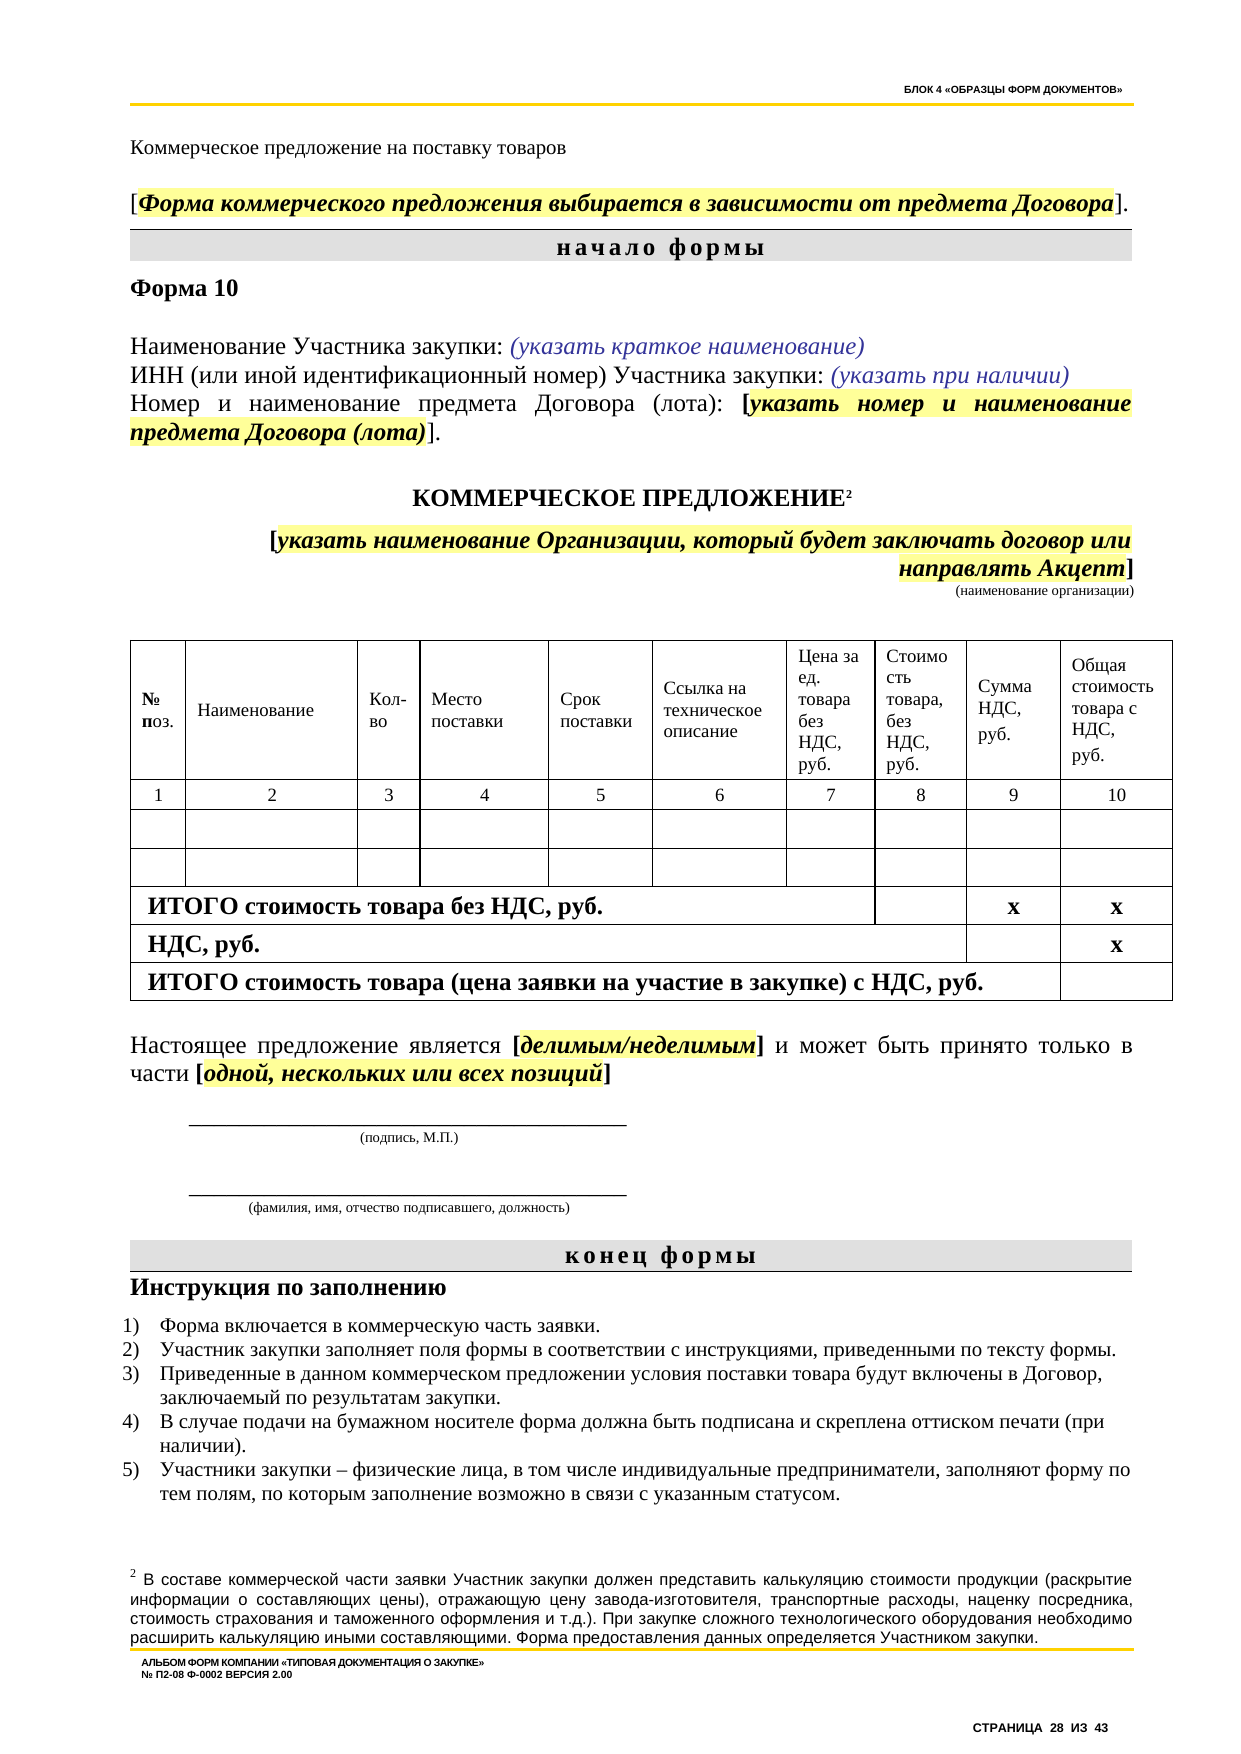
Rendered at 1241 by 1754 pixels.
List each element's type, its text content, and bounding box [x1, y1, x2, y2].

list Участник закупки заполняет поля формы в соответствии с инструкциями, приведенными по тексту формы. [122, 1337, 1134, 1361]
table_cell 1 [131, 780, 185, 809]
table_header Общая стоимость товара с НДС, руб. [1061, 641, 1172, 778]
table_cell [876, 887, 966, 924]
text [указать наименование Организации, который будет заключать договор или направлять Акцепт] [130, 525, 1134, 582]
table_cell ИТОГО стоимость товара (цена заявки на участие в закупке) с НДС, руб. [131, 963, 1060, 1000]
table_cell ИТОГО стоимость товара без НДС, руб. [131, 887, 874, 924]
text Настоящее предложение является [делимым/неделимым] и может быть принято только в части [одной, нескольких или всех позиций] [130, 1030, 1134, 1087]
table_cell [1061, 963, 1172, 1000]
table_cell [421, 849, 548, 886]
table_cell х [967, 887, 1060, 924]
text конец формы [130, 1240, 1132, 1271]
table_header Место поставки [421, 641, 548, 778]
list В случае подачи на бумажном носителе форма должна быть подписана и скреплена оттиском печати (при наличии). [122, 1409, 1134, 1457]
text Форма 10 [130, 273, 1134, 302]
table_cell х [1061, 887, 1172, 924]
table_header № поз. [131, 641, 185, 778]
list Форма включается в коммерческую часть заявки. [122, 1313, 1134, 1337]
table_cell [421, 810, 548, 847]
table_cell 3 [358, 780, 419, 809]
table_cell [653, 849, 786, 886]
table_cell 7 [787, 780, 874, 809]
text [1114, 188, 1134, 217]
table_cell 6 [653, 780, 786, 809]
table_cell НДС, руб. [131, 925, 966, 962]
table_cell [876, 810, 966, 847]
table_cell [358, 810, 419, 847]
table_cell [186, 810, 357, 847]
table_cell [186, 849, 357, 886]
text ___________________________________ [130, 1170, 629, 1198]
table_cell [967, 810, 1060, 847]
table_cell 9 [967, 780, 1060, 809]
table_cell [131, 849, 185, 886]
table_cell [967, 849, 1060, 886]
text (подпись, М.П.) [130, 1128, 629, 1157]
table_cell 5 [549, 780, 652, 809]
table_cell [653, 810, 786, 847]
table_cell [1061, 849, 1172, 886]
table_header Кол-во [358, 641, 419, 778]
table_header Стоимость товара, без НДС, руб. [876, 641, 966, 778]
table_cell 4 [421, 780, 548, 809]
table_cell [876, 849, 966, 886]
list Участники закупки – физические лица, в том числе индивидуальные предприниматели, заполняют форму по тем полям, по которым заполнение возможно в связи с указанным статусом. [122, 1457, 1134, 1505]
text (наименование организации) [130, 582, 1134, 611]
table_cell х [1061, 925, 1172, 962]
text (фамилия, имя, отчество подписавшего, должность) [130, 1198, 629, 1227]
table_cell 8 [876, 780, 966, 809]
table_header Сумма НДС, руб. [967, 641, 1060, 778]
table_cell [549, 849, 652, 886]
table_header Срок поставки [549, 641, 652, 778]
text Инструкция по заполнению [130, 1272, 1134, 1300]
table_cell [967, 925, 1060, 962]
table_cell [358, 849, 419, 886]
text Коммерческое предложение на поставку товаров [130, 135, 1134, 159]
table_cell [787, 849, 874, 886]
table_cell [131, 810, 185, 847]
table_header Цена за ед. товара без НДС, руб. [787, 641, 874, 778]
list Приведенные в данном коммерческом предложении условия поставки товара будут включены в Договор, заключаемый по результатам закупки. [122, 1361, 1134, 1409]
table_cell [1061, 810, 1172, 847]
table_cell [787, 810, 874, 847]
text ___________________________________ [130, 1100, 629, 1128]
text начало формы [130, 230, 1132, 261]
text ИНН (или иной идентификационный номер) Участника закупки: (указать при наличии) [130, 360, 1134, 388]
text Коммерческое предложение [130, 483, 1134, 512]
table_cell 10 [1061, 780, 1172, 809]
table_header Ссылка на техническое описание [653, 641, 786, 778]
text Номер и наименование предмета Договора (лота): [указать номер и наименование предмета Договора (лота)]. [130, 388, 1134, 446]
table_header Наименование [186, 641, 357, 778]
text Наименование Участника закупки: (указать краткое наименование) [130, 331, 1134, 360]
table_cell 2 [186, 780, 357, 809]
table_cell [549, 810, 652, 847]
